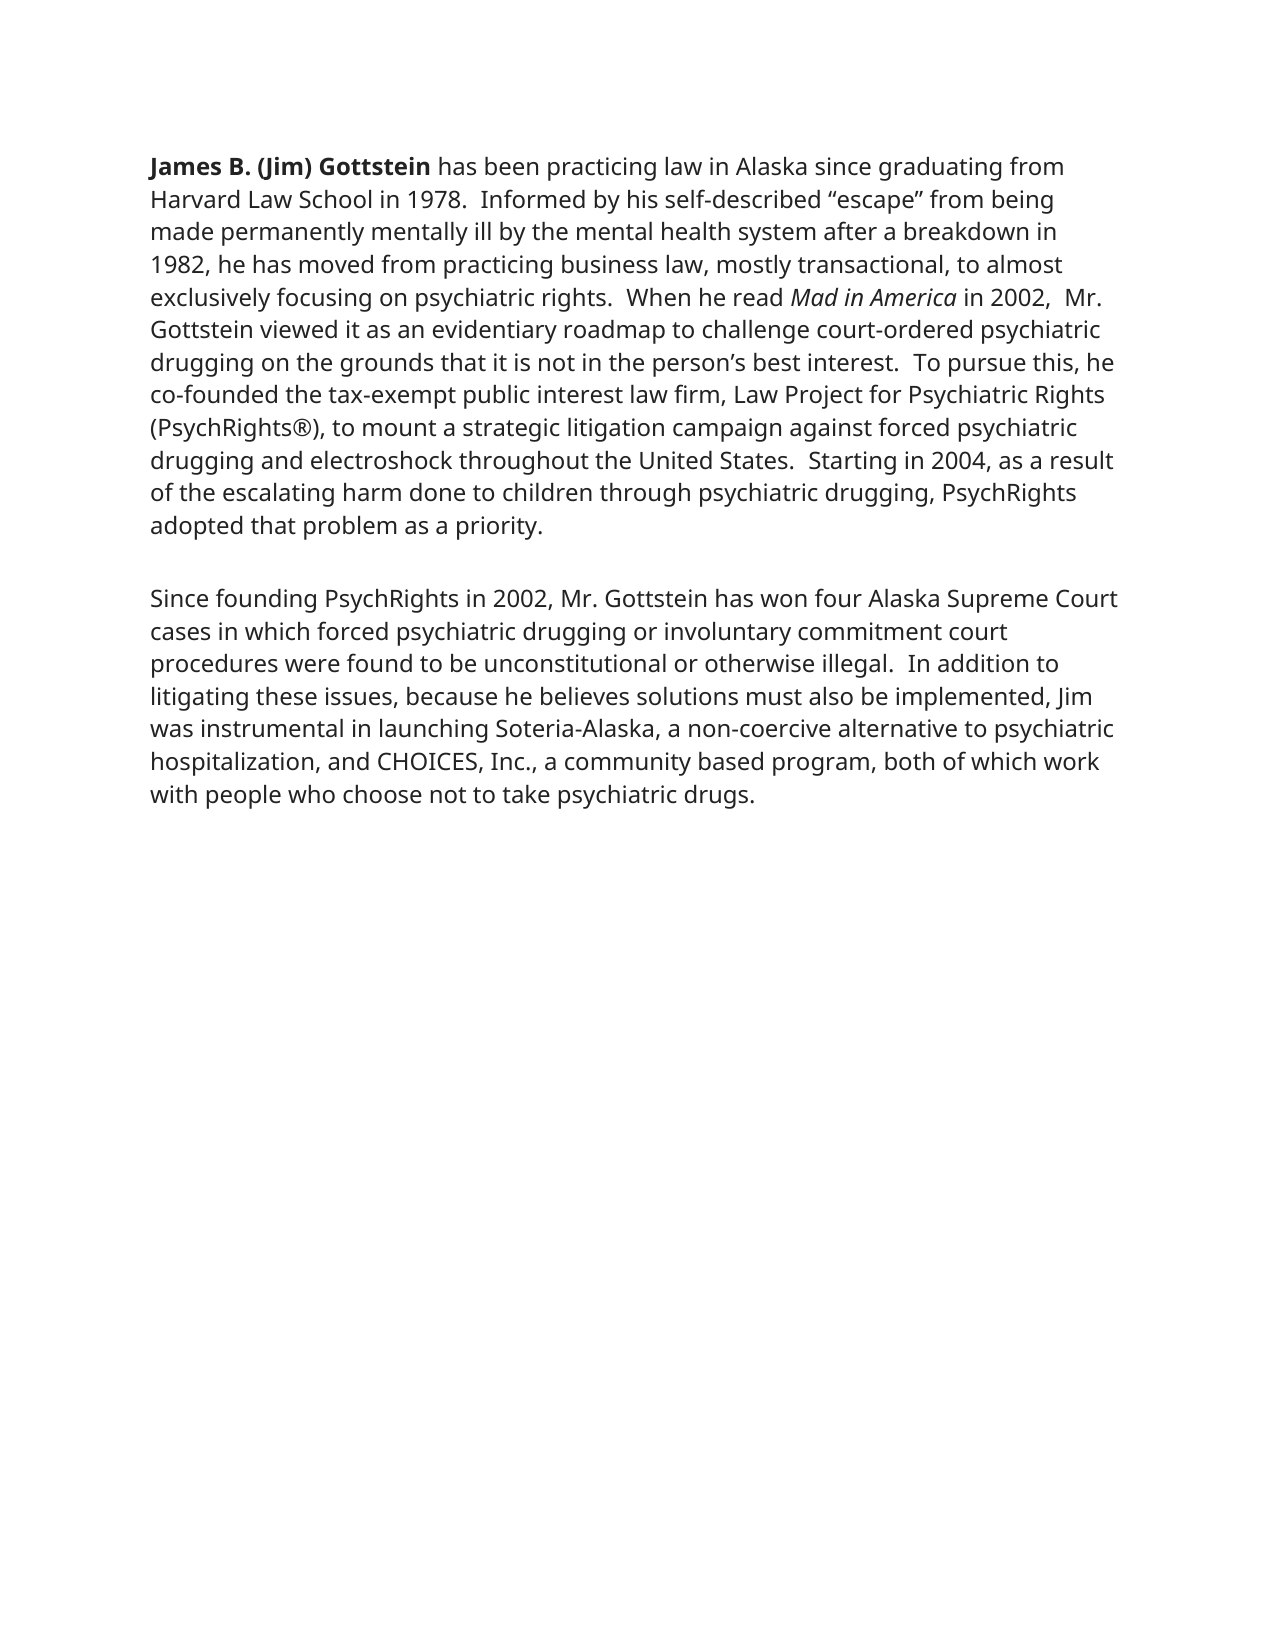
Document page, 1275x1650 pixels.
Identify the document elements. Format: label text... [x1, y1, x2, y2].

text Since founding PsychRights in 2002, Mr. Gottstein has won four Alaska Supreme Court cases in which forced psychiatric drugging or involuntary commitment court procedures were found to be unconstitutional or otherwise illegal. In addition to litigating these issues, because he believes solutions must also be implemented, Jim was instrumental in launching Soteria-Alaska, a non-coercive alternative to psychiatric hospitalization, and CHOICES, Inc., a community based program, both of which work with people who choose not to take psychiatric drugs. [150, 582, 1125, 810]
text James B. (Jim) Gottstein has been practicing law in Alaska since graduating from Harvard Law School in 1978. Informed by his self-described “escape” from being made permanently mentally ill by the mental health system after a breakdown in 1982, he has moved from practicing business law, mostly transactional, to almost exclusively focusing on psychiatric rights. When he read Mad in America in 2002, Mr. Gottstein viewed it as an evidentiary roadmap to challenge court-ordered psychiatric drugging on the grounds that it is not in the person’s best interest. To pursue this, he co-founded the tax-exempt public interest law firm, Law Project for Psychiatric Rights (PsychRights®), to mount a strategic litigation campaign against forced psychiatric drugging and electroshock throughout the United States. Starting in 2004, as a result of the escalating harm done to children through psychiatric drugging, PsychRights adopted that problem as a priority. [150, 150, 1125, 541]
